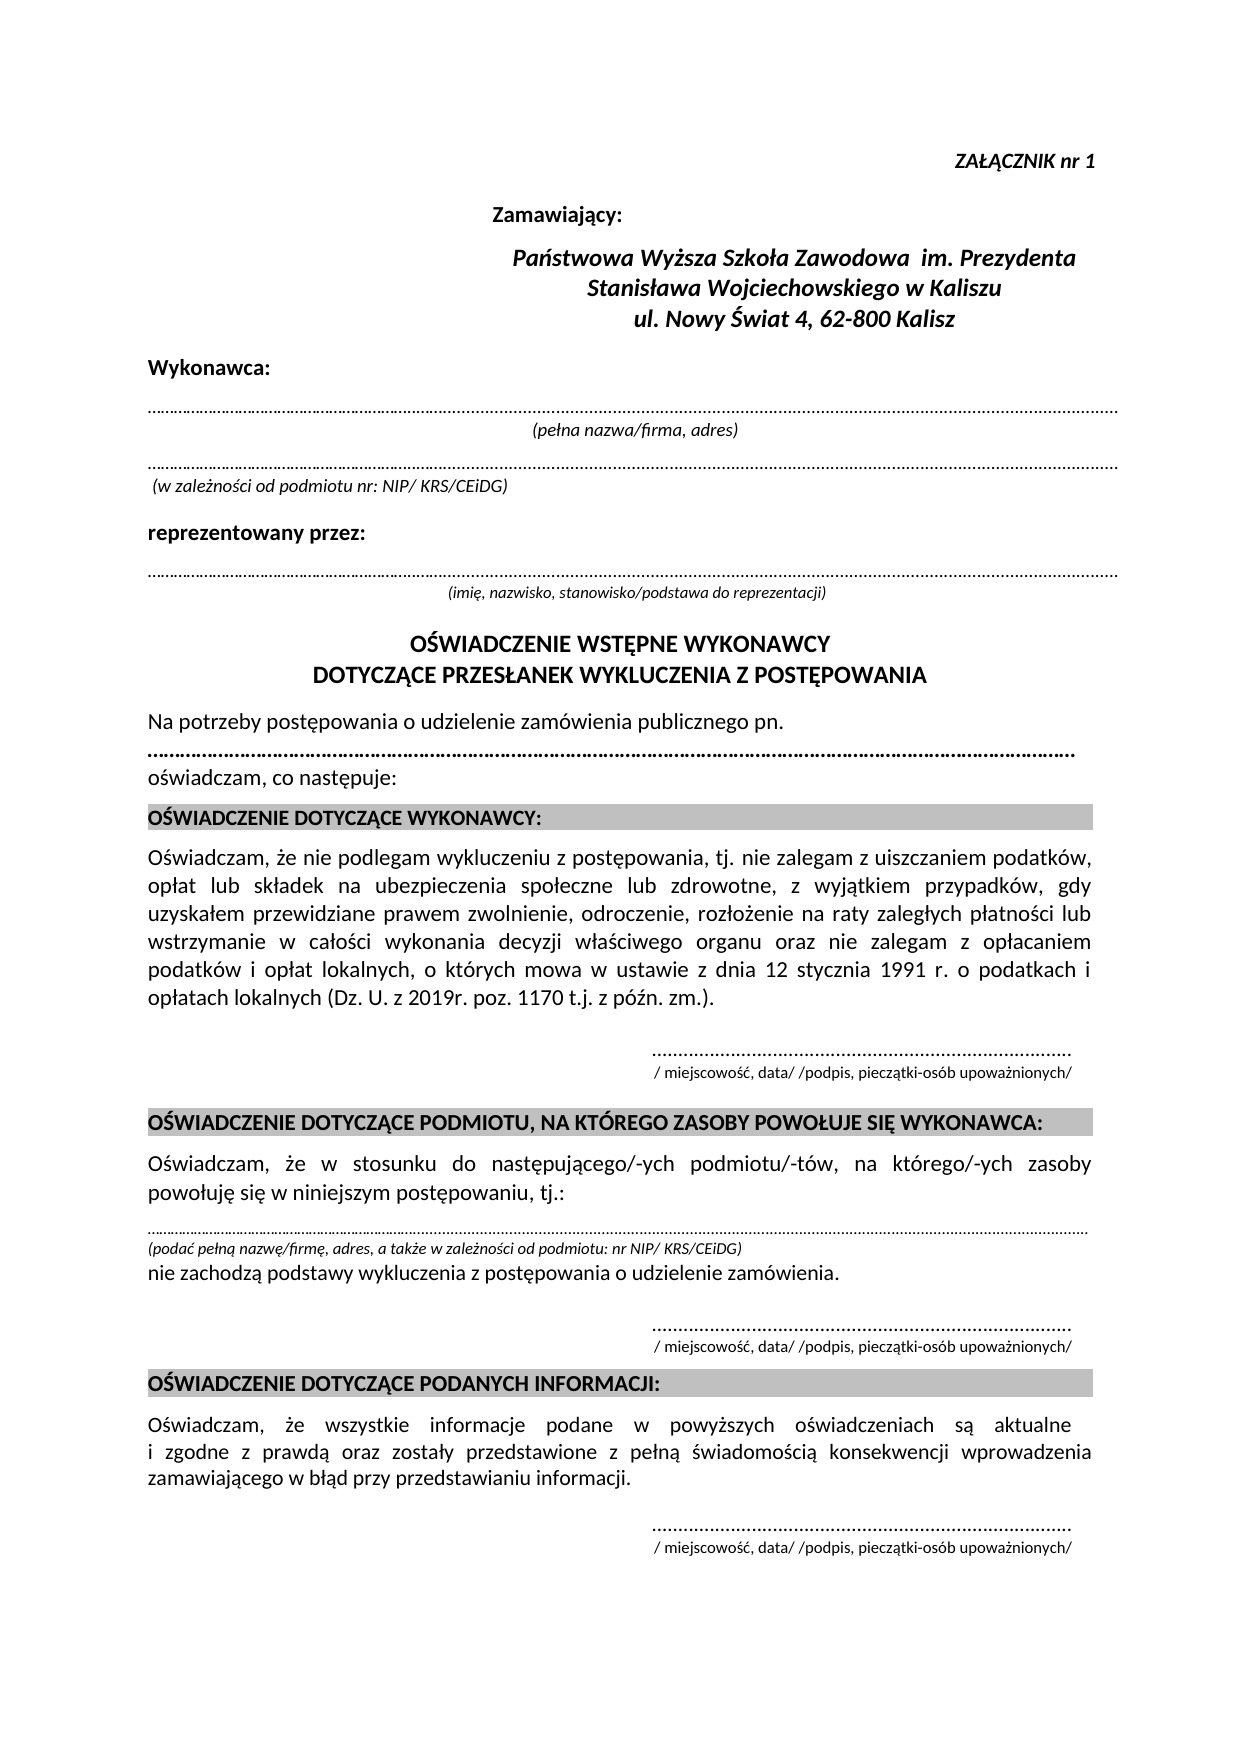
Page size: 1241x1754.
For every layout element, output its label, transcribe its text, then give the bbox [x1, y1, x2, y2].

text OŚWIADCZENIE DOTYCZĄCE PODANYCH INFORMACJI: [148, 1369, 1093, 1397]
text (w zależności od podmiotu nr: NIP/ KRS/CEiDG) [148, 474, 1123, 497]
text ................................................................................ [148, 1311, 1072, 1336]
table_header Zamawiający: Państwowa Wyższa Szkoła Zawodowa im. Prezydenta Stanisława Wojciechowskiego w Kaliszu ul. Nowy Świat 4, 62-800 Kalisz [485, 200, 1104, 333]
text Oświadczam, że wszystkie informacje podane w powyższych oświadczeniach są aktualne i zgodne z prawdą oraz zostały przedstawione z pełną świadomością konsekwencji wprowadzenia zamawiającego w błąd przy przedstawianiu informacji. [148, 1411, 1093, 1491]
text (imię, nazwisko, stanowisko/podstawa do reprezentacji) [148, 583, 1123, 603]
text OŚWIADCZENIE DOTYCZĄCE WYKONAWCY: [148, 804, 1093, 830]
text Wykonawca: [148, 353, 1093, 382]
text ZAŁĄCZNIK nr 1 [148, 148, 1096, 174]
text Oświadczam, że nie podlegam wykluczeniu z postępowania, tj. nie zalegam z uiszczaniem podatków, opłat lub składek na ubezpieczenia społeczne lub zdrowotne, z wyjątkiem przypadków, gdy uzyskałem przewidziane prawem zwolnienie, odroczenie, rozłożenie na raty zaległych płatności lub wstrzymanie w całości wykonania decyzji właściwego organu oraz nie zalegam z opłacaniem podatków i opłat lokalnych, o których mowa w ustawie z dnia 12 stycznia 1991 r. o podatkach i opłatach lokalnych (Dz. U. z 2019r. poz. 1170 t.j. z późn. zm.). [148, 843, 1093, 1011]
text ................................................................................ [148, 1036, 1072, 1062]
text / miejscowość, data/ /podpis, pieczątki-osób upoważnionych/ [148, 1062, 1072, 1082]
text ................................................................................ [148, 1512, 1072, 1537]
text DOTYCZĄCE PRZESŁANEK WYKLUCZENIA Z POSTĘPOWANIA [148, 659, 1093, 689]
text ……………………………………………………………................................................................................................................................................................. [148, 1218, 1093, 1239]
text (pełna nazwa/firma, adres) [148, 418, 1123, 441]
text oświadczam, co następuje: [148, 763, 1093, 791]
text Na potrzeby postępowania o udzielenie zamówienia publicznego pn. ……………………………………………………………………………………………………………………………………………………… [148, 707, 1093, 763]
text Oświadczam, że w stosunku do następującego/-ych podmiotu/-tów, na którego/-ych zasoby powołuję się w niniejszym postępowaniu, tj.: [148, 1149, 1093, 1206]
text ……………………………………………………..……............................................................................................................................................... [148, 560, 1123, 583]
text OŚWIADCZENIE WSTĘPNE WYKONAWCY [148, 628, 1093, 659]
text (podać pełną nazwę/firmę, adres, a także w zależności od podmiotu: nr NIP/ KRS/CEiDG) [148, 1239, 1093, 1259]
text / miejscowość, data/ /podpis, pieczątki-osób upoważnionych/ [148, 1537, 1072, 1557]
text nie zachodzą podstawy wykluczenia z postępowania o udzielenie zamówienia. [148, 1259, 1093, 1286]
text reprezentowany przez: [148, 518, 1093, 546]
text / miejscowość, data/ /podpis, pieczątki-osób upoważnionych/ [148, 1336, 1072, 1357]
text OŚWIADCZENIE DOTYCZĄCE PODMIOTU, NA KTÓREGO ZASOBY POWOŁUJE SIĘ WYKONAWCA: [148, 1108, 1093, 1136]
text ……………………………………………………..……............................................................................................................................................... [148, 452, 1123, 474]
text ……………………………………………………..……............................................................................................................................................... [148, 396, 1123, 418]
